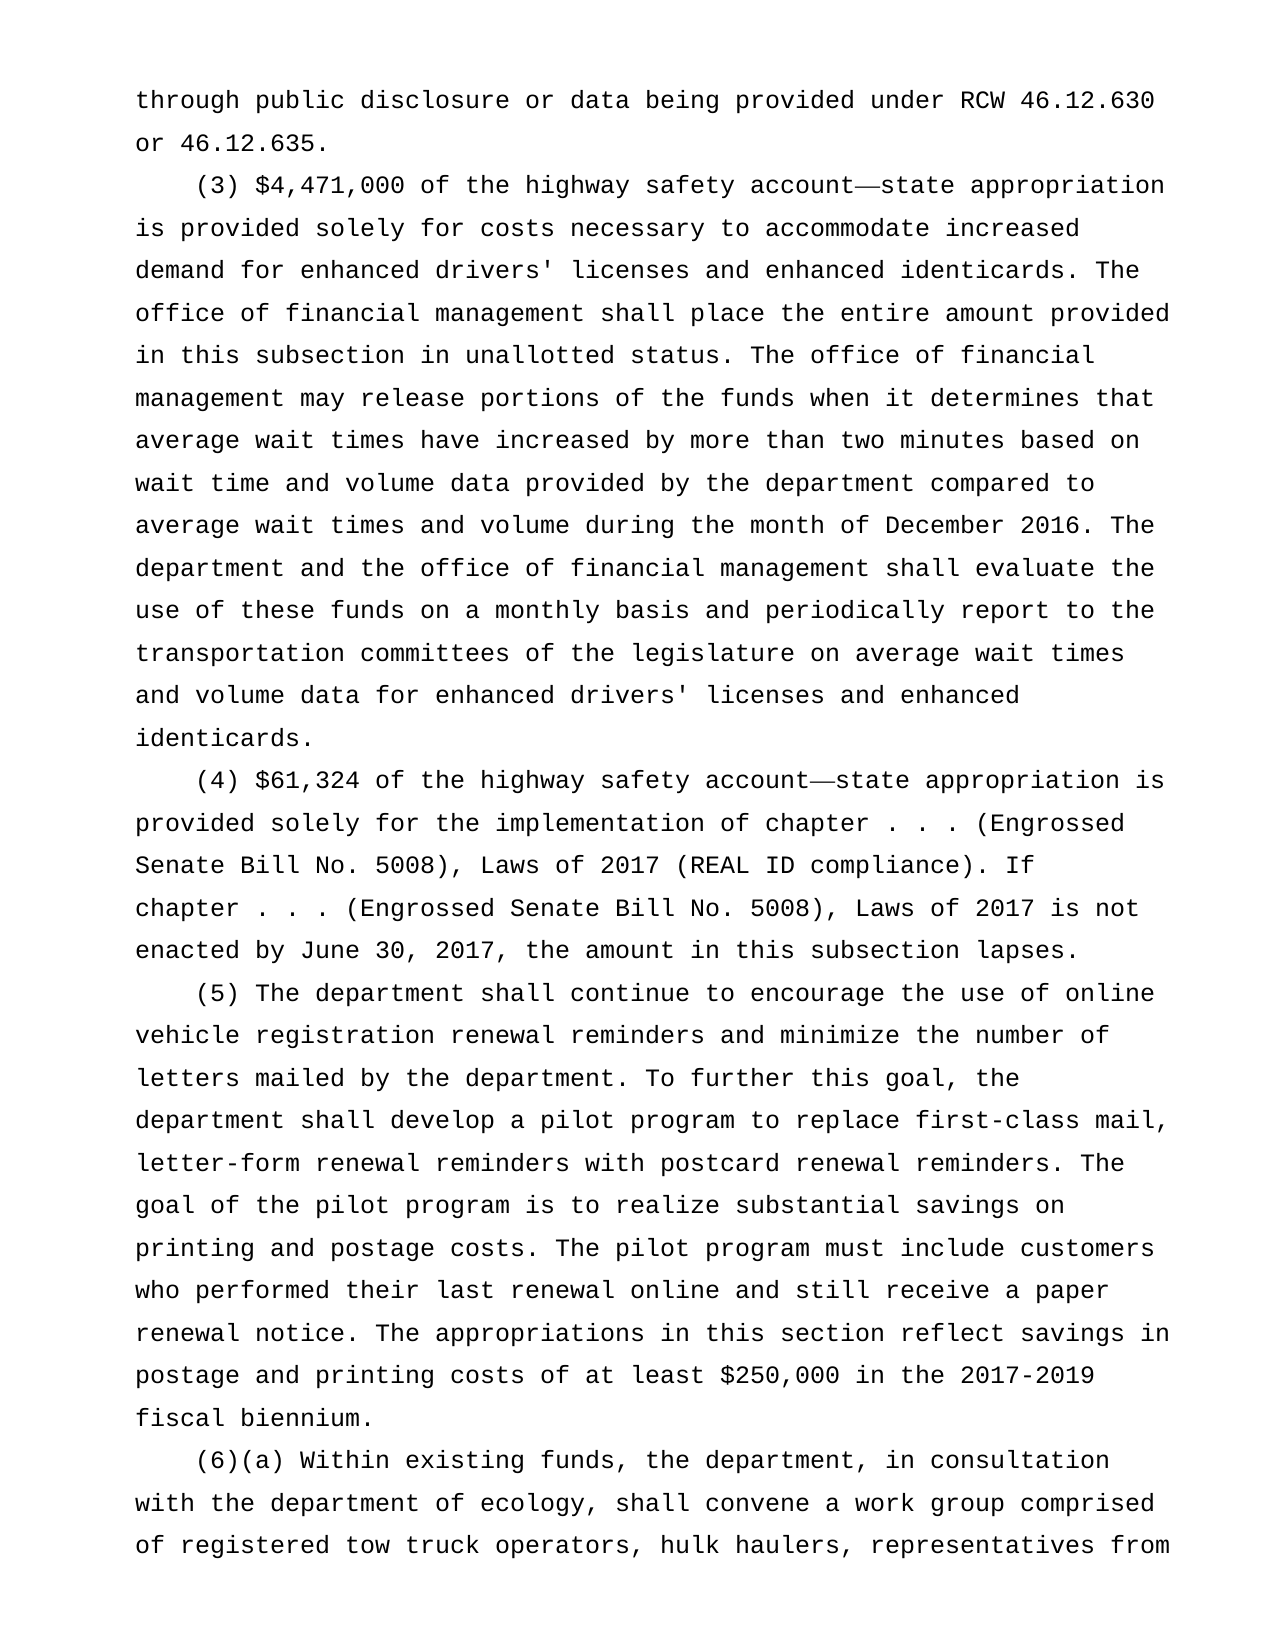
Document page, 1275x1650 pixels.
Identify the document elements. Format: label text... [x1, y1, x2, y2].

text (3) $4,471,000 of the highway safety account—state appropriation is provided solely for costs necessary to accommodate increased demand for enhanced drivers' licenses and enhanced identicards. The office of financial management shall place the entire amount provided in this subsection in unallotted status. The office of financial management may release portions of the funds when it determines that average wait times have increased by more than two minutes based on wait time and volume data provided by the department compared to average wait times and volume during the month of December 2016. The department and the office of financial management shall evaluate the use of these funds on a monthly basis and periodically report to the transportation committees of the legislature on average wait times and volume data for enhanced drivers' licenses and enhanced identicards. [135, 160, 1170, 755]
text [135, 75, 1170, 160]
text (4) $61,324 of the highway safety account—state appropriation is provided solely for the implementation of chapter . . . (Engrossed Senate Bill No. 5008), Laws of 2017 (REAL ID compliance). If chapter . . . (Engrossed Senate Bill No. 5008), Laws of 2017 is not enacted by June 30, 2017, the amount in this subsection lapses. [135, 755, 1170, 967]
text (5) The department shall continue to encourage the use of online vehicle registration renewal reminders and minimize the number of letters mailed by the department. To further this goal, the department shall develop a pilot program to replace first-class mail, letter-form renewal reminders with postcard renewal reminders. The goal of the pilot program is to realize substantial savings on printing and postage costs. The pilot program must include customers who performed their last renewal online and still receive a paper renewal notice. The appropriations in this section reflect savings in postage and printing costs of at least $250,000 in the 2017-2019 fiscal biennium. [135, 967, 1170, 1435]
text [135, 1435, 1170, 1562]
